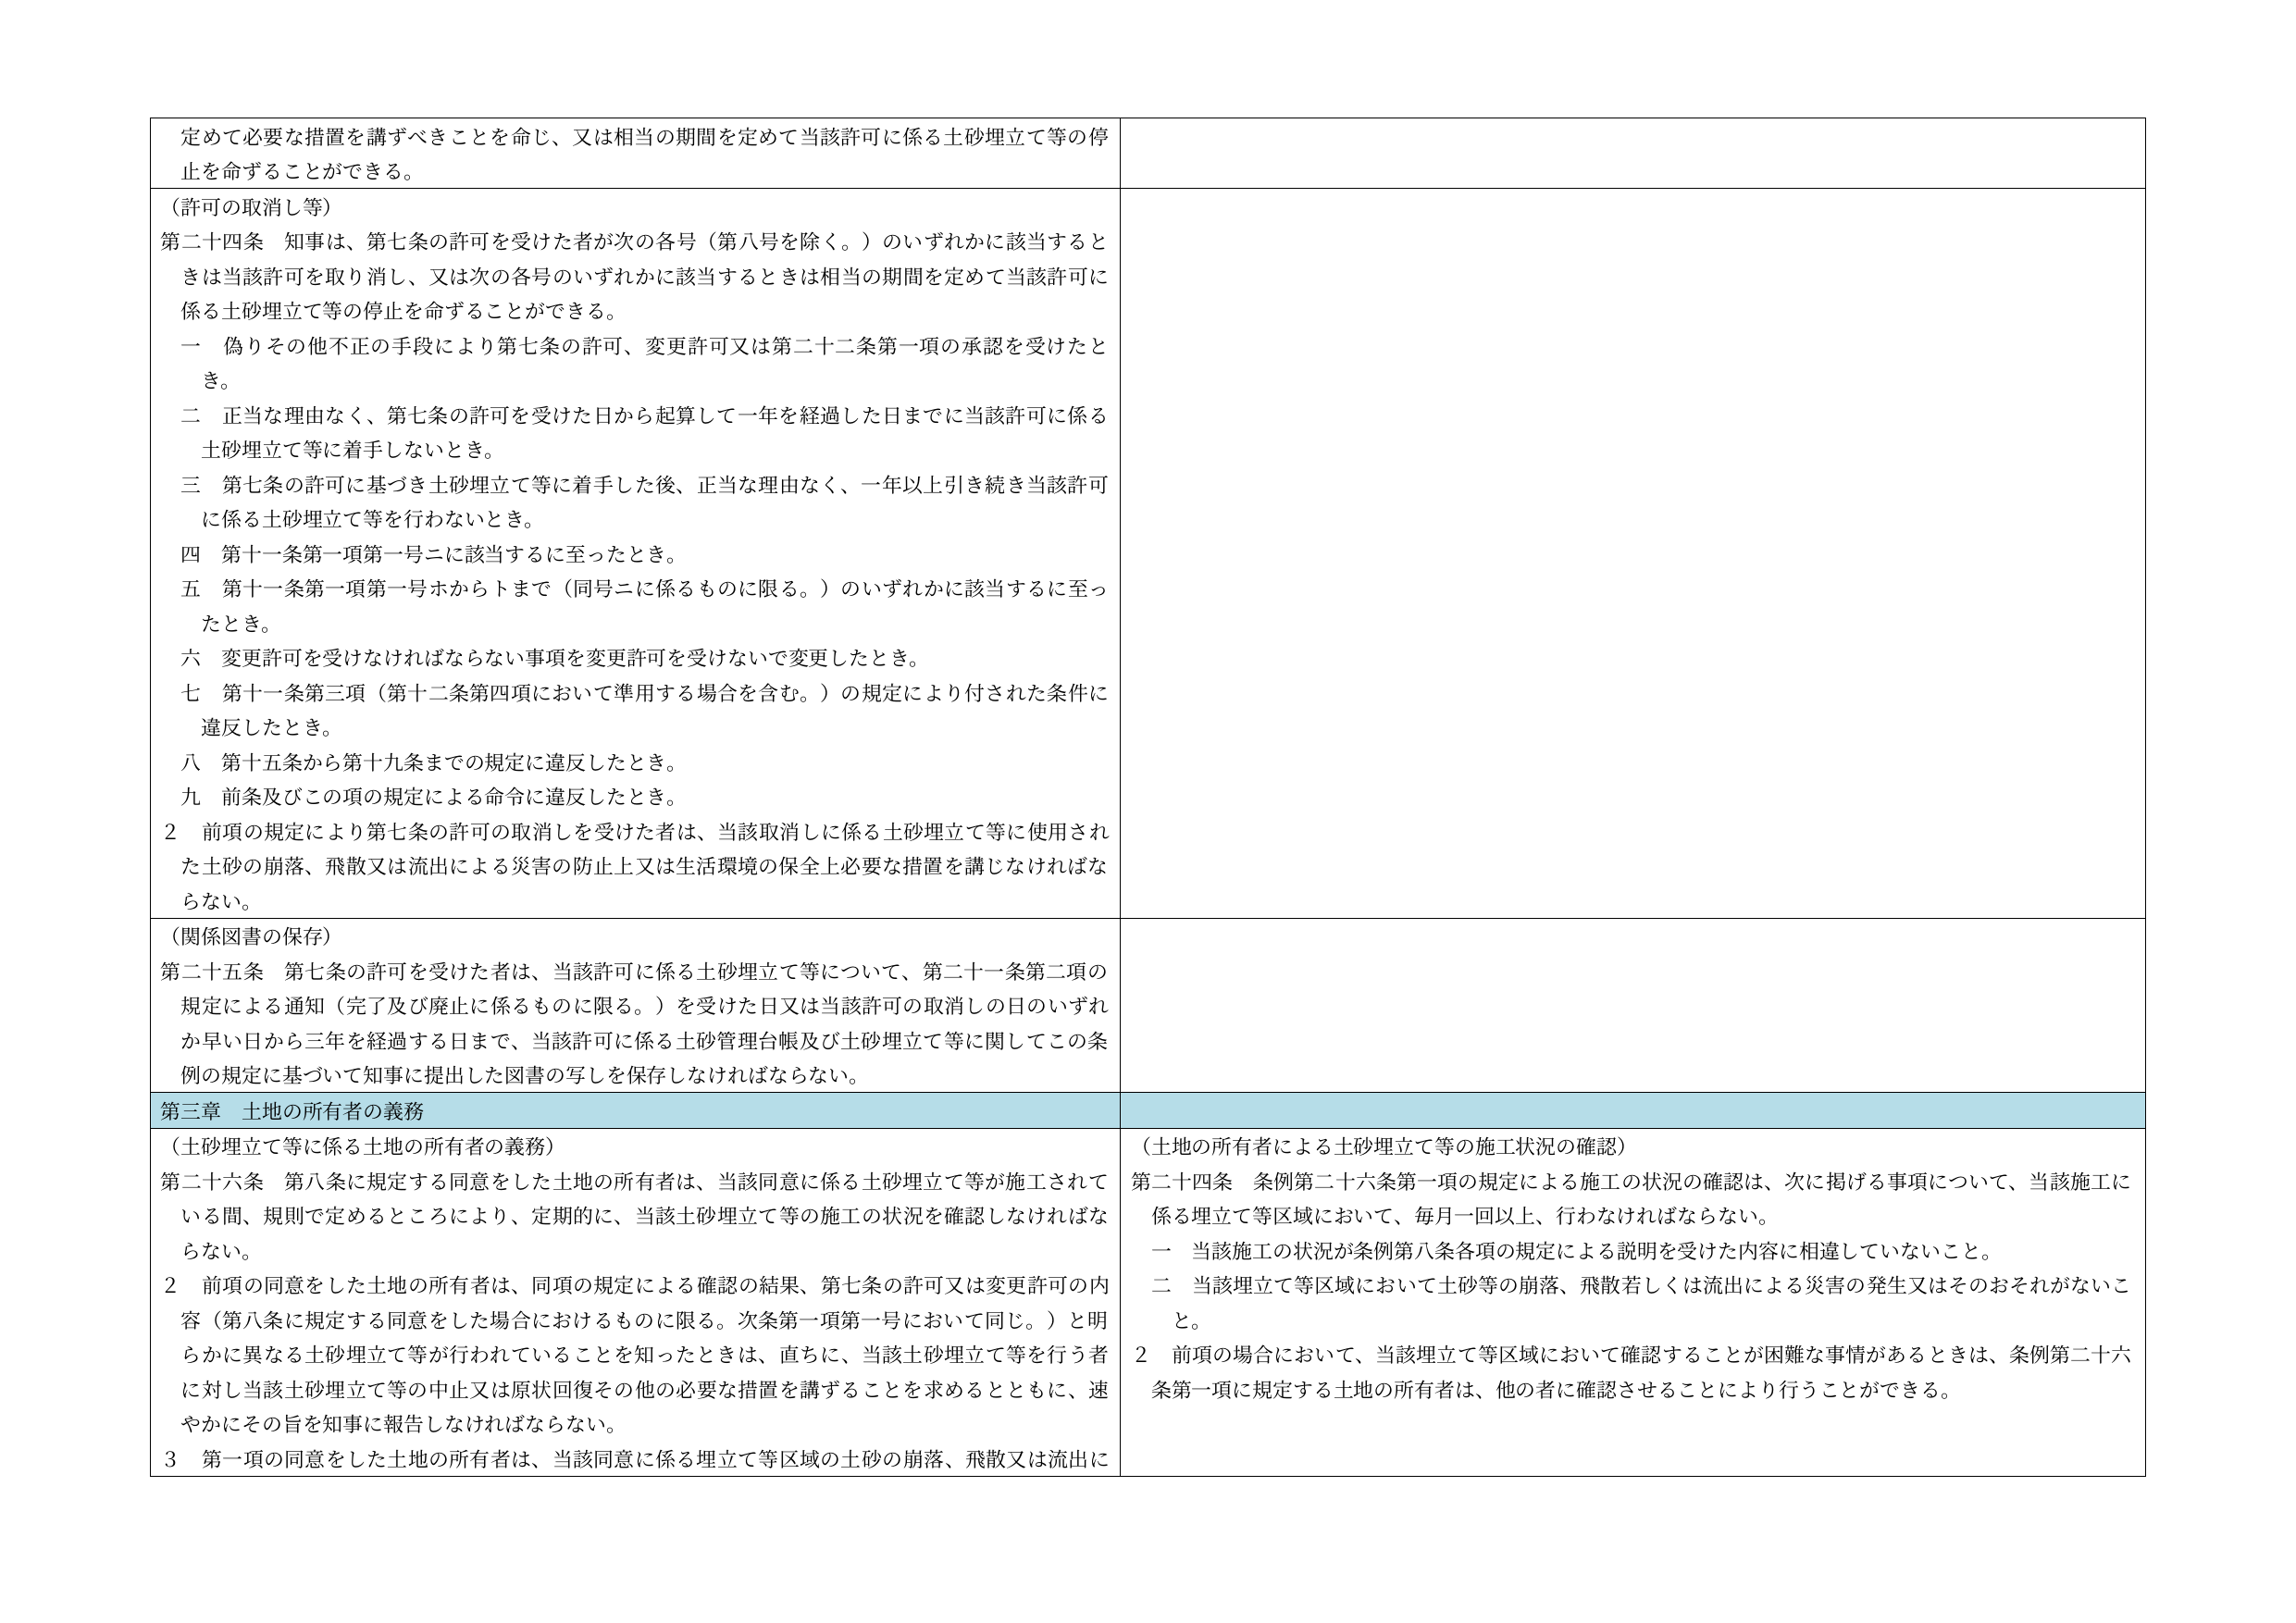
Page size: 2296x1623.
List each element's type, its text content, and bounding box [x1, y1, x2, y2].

table_cell （許可の取消し等） 第二十四条 知事は、第七条の許可を受けた者が次の各号（第八号を除く。）のいずれかに該当するときは当該許可を取り消し、又は次の各号のいずれかに該当するときは相当の期間を定めて当該許可に係る土砂埋立て等の停止を命ずることができる。 一 偽りその他不正の手段により第七条の許可、変更許可又は第二十二条第一項の承認を受けたとき。 二 正当な理由なく、第七条の許可を受けた日から起算して一年を経過した日までに当該許可に係る土砂埋立て等に着手しないとき。 三 第七条の許可に基づき土砂埋立て等に着手した後、正当な理由なく、一年以上引き続き当該許可に係る土砂埋立て等を行わないとき。 四 第十一条第一項第一号ニに該当するに至ったとき。 五 第十一条第一項第一号ホからトまで（同号ニに係るものに限る。）のいずれかに該当するに至ったとき。 六 変更許可を受けなければならない事項を変更許可を受けないで変更したとき。 七 第十一条第三項（第十二条第四項において準用する場合を含む。）の規定により付された条件に違反したとき。 八 第十五条から第十九条までの規定に違反したとき。 九 前条及びこの項の規定による命令に違反したとき。 ２ 前項の規定により第七条の許可の取消しを受けた者は、当該取消しに係る土砂埋立て等に使用された土砂の崩落、飛散又は流出による災害の防止上又は生活環境の保全上必要な措置を講じなければならない。 [151, 189, 1120, 918]
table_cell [151, 118, 1120, 188]
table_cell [1121, 1129, 2145, 1476]
table_cell [1121, 1093, 2145, 1128]
table_cell [1121, 919, 2145, 1092]
table_cell [1121, 118, 2145, 188]
table_cell （関係図書の保存） 第二十五条 第七条の許可を受けた者は、当該許可に係る土砂埋立て等について、第二十一条第二項の規定による通知（完了及び廃止に係るものに限る。）を受けた日又は当該許可の取消しの日のいずれか早い日から三年を経過する日まで、当該許可に係る土砂管理台帳及び土砂埋立て等に関してこの条例の規定に基づいて知事に提出した図書の写しを保存しなければならない。 [151, 919, 1120, 1092]
table_cell 第三章 土地の所有者の義務 [151, 1093, 1120, 1128]
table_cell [151, 1129, 1120, 1476]
table_cell [1121, 189, 2145, 918]
